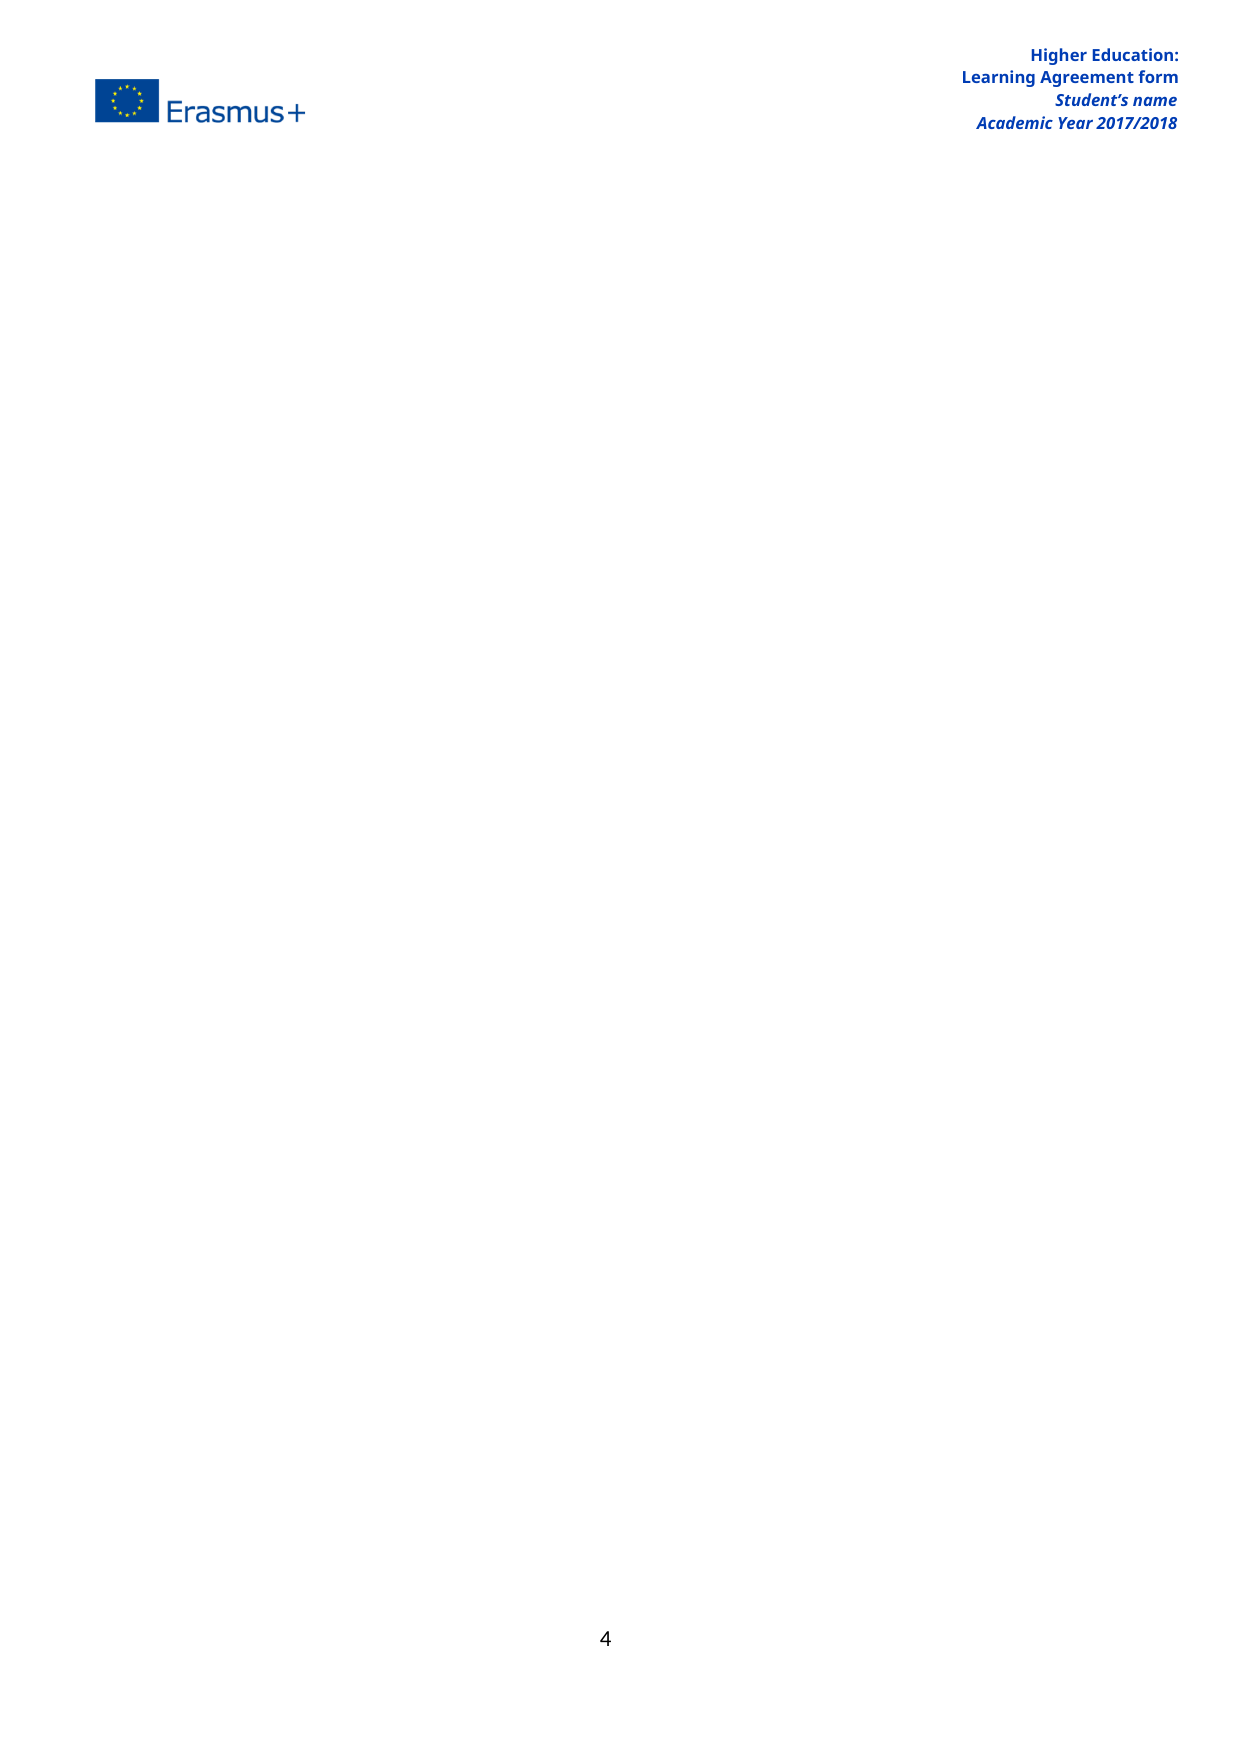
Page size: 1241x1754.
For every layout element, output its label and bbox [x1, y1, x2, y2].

picture [95, 79, 306, 123]
